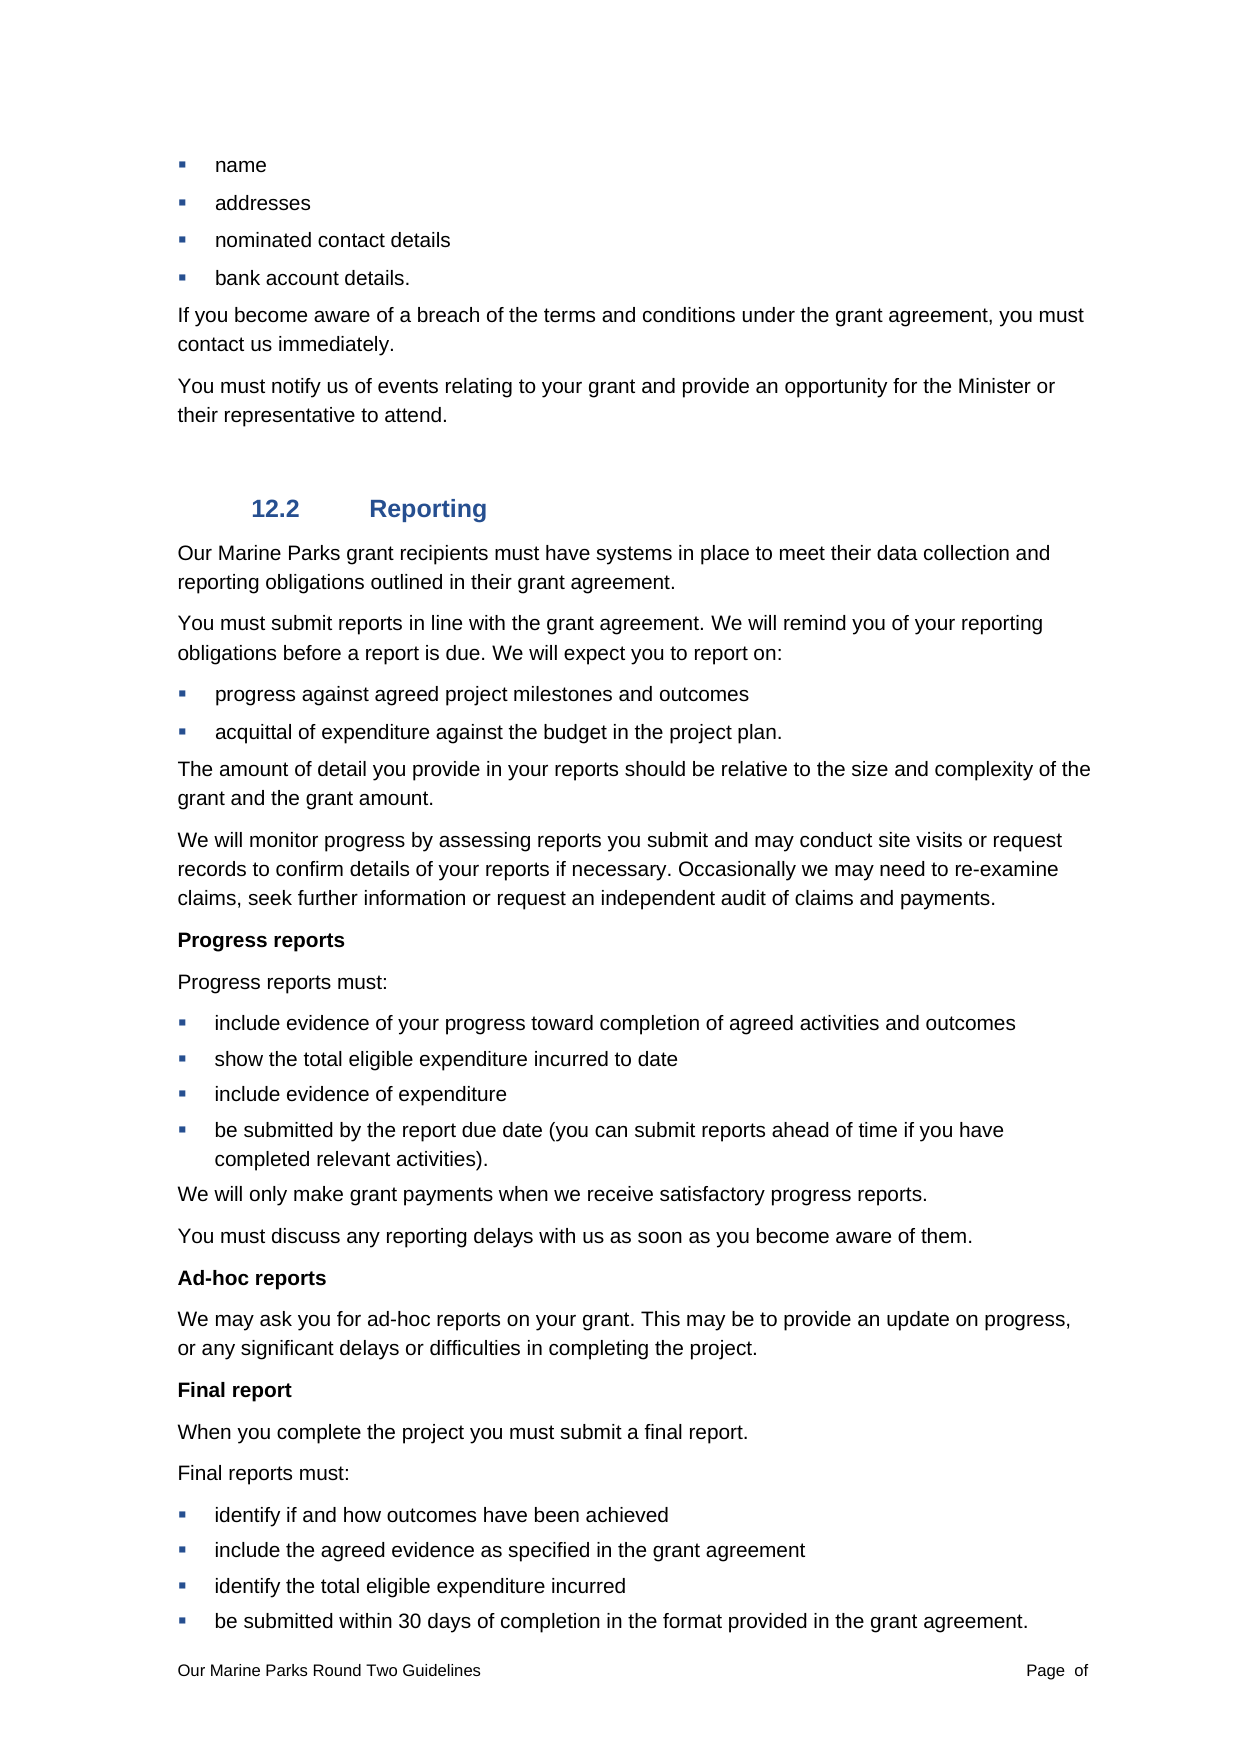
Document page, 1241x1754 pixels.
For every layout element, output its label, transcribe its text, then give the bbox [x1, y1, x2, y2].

text Our Marine Parks grant recipients must have systems in place to meet their data collection and reporting obligations outlined in their grant agreement. [177, 535, 1092, 593]
text Progress reports [177, 923, 1092, 952]
text Ad-hoc reports [177, 1260, 1092, 1289]
list progress against agreed project milestones and outcomes [177, 677, 1092, 706]
list addresses [177, 185, 1092, 214]
text Final report [177, 1373, 1092, 1402]
list be submitted by the report due date (you can submit reports ahead of time if you have completed relevant activities). [177, 1112, 1092, 1171]
list bank account details. [177, 260, 1092, 289]
list nominated contact details [177, 223, 1092, 252]
text You must notify us of events relating to your grant and provide an opportunity for the Minister or their representative to attend. [177, 368, 1092, 427]
text Final reports must: [177, 1456, 1092, 1485]
text When you complete the project you must submit a final report. [177, 1414, 1092, 1443]
list include the agreed evidence as specified in the grant agreement [177, 1533, 1092, 1562]
subtitle Reporting [251, 493, 1092, 523]
list include evidence of your progress toward completion of agreed activities and outcomes [177, 1006, 1092, 1035]
list include evidence of expenditure [177, 1077, 1092, 1106]
text You must submit reports in line with the grant agreement. We will remind you of your reporting obligations before a report is due. We will expect you to report on: [177, 606, 1092, 664]
list show the total eligible expenditure incurred to date [177, 1041, 1092, 1071]
text We may ask you for ad-hoc reports on your grant. This may be to provide an update on progress, or any significant delays or difficulties in completing the project. [177, 1302, 1092, 1360]
list identify if and how outcomes have been achieved [177, 1498, 1092, 1527]
text You must discuss any reporting delays with us as soon as you become aware of them. [177, 1218, 1092, 1248]
list be submitted within 30 days of completion in the format provided in the grant agreement. [177, 1604, 1092, 1633]
text We will monitor progress by assessing reports you submit and may conduct site visits or request records to confirm details of your reports if necessary. Occasionally we may need to re-examine claims, seek further information or request an independent audit of claims and payments. [177, 823, 1092, 910]
list identify the total eligible expenditure incurred [177, 1568, 1092, 1598]
list acquittal of expenditure against the budget in the project plan. [177, 714, 1092, 743]
list name [177, 148, 1092, 177]
text We will only make grant payments when we receive satisfactory progress reports. [177, 1177, 1092, 1206]
text The amount of detail you provide in your reports should be relative to the size and complexity of the grant and the grant amount. [177, 752, 1092, 810]
text If you become aware of a breach of the terms and conditions under the grant agreement, you must contact us immediately. [177, 298, 1092, 356]
text Progress reports must: [177, 964, 1092, 993]
